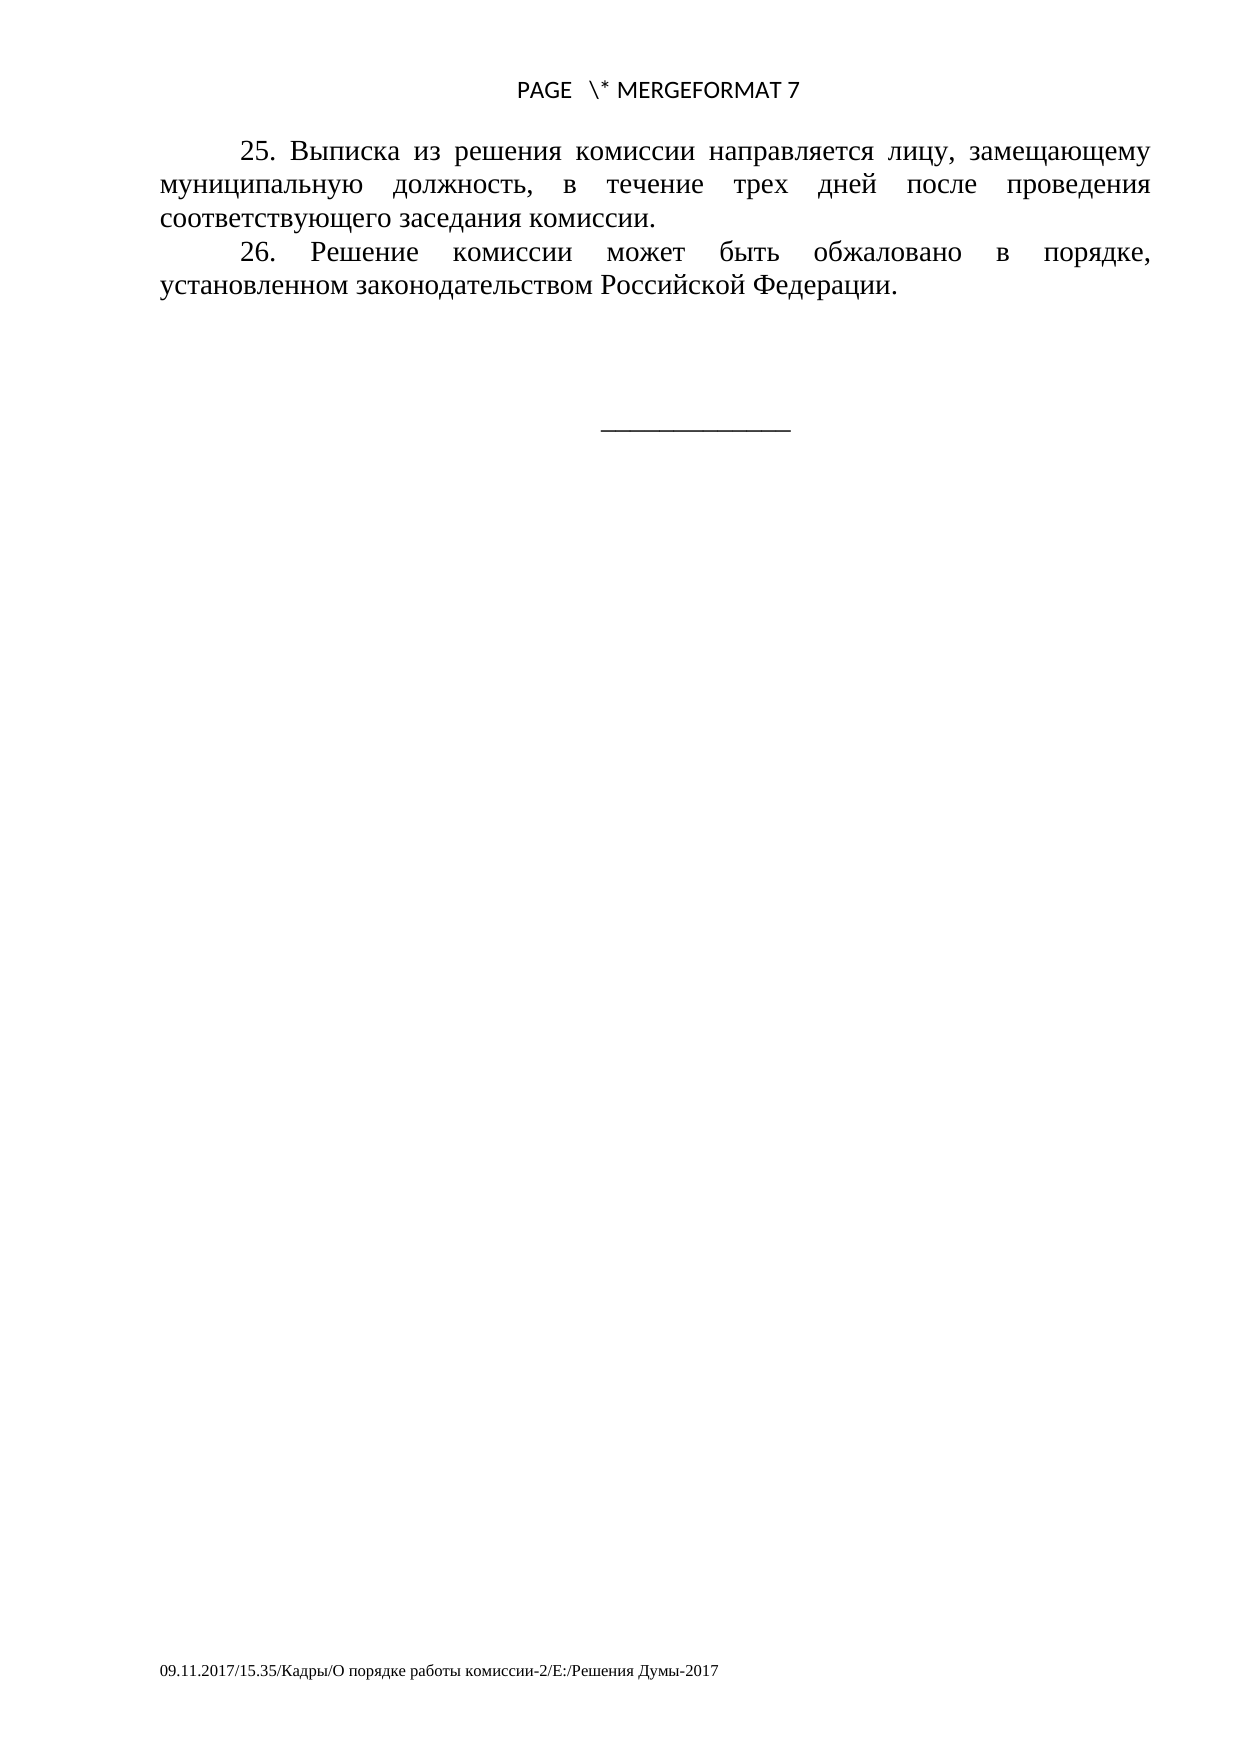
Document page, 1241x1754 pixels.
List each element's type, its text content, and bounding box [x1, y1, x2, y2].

text 25. Выписка из решения комиссии направляется лицу, замещающему муниципальную должность, в течение трех дней после проведения соответствующего заседания комиссии. [159, 133, 1152, 234]
text _____________ [159, 401, 1152, 435]
text 26. Решение комиссии может быть обжаловано в порядке, установленном законодательством Российской Федерации. [159, 234, 1152, 301]
